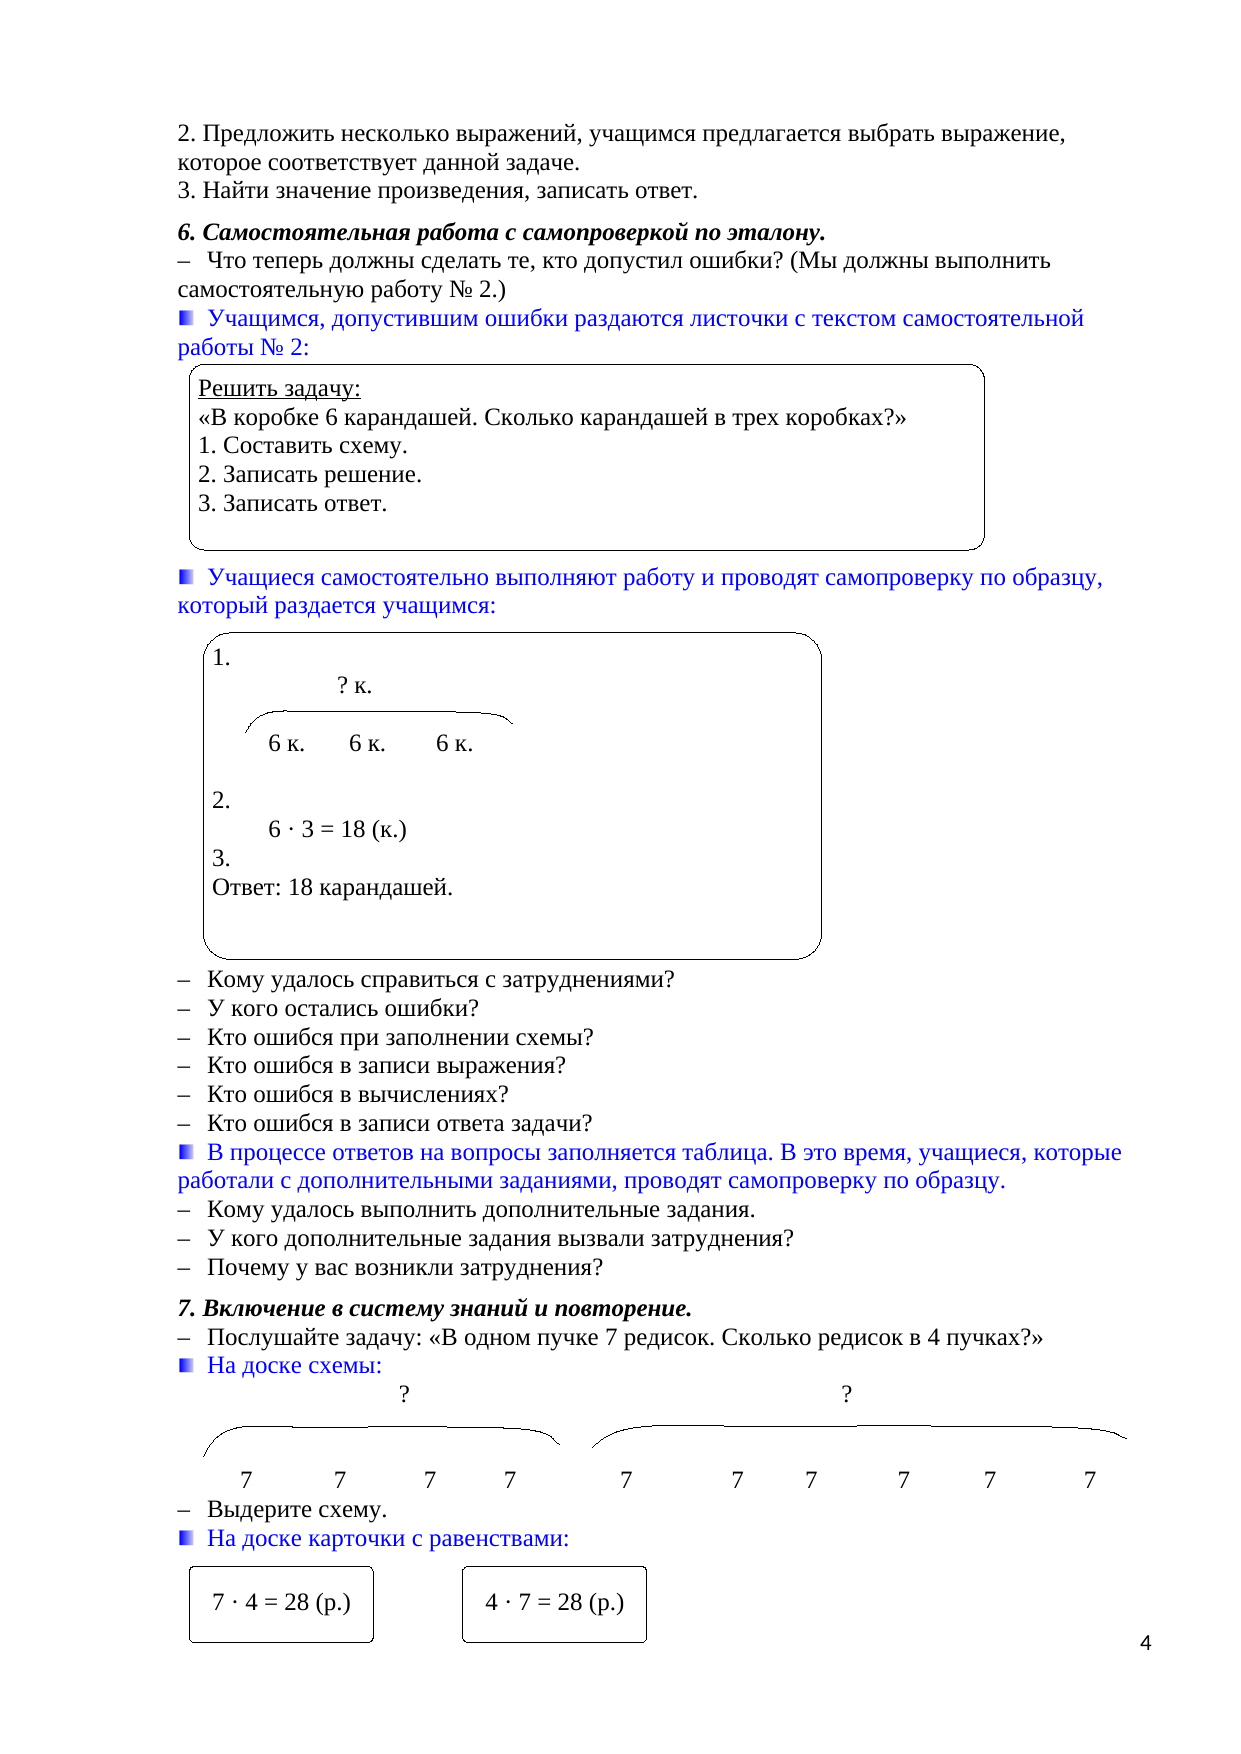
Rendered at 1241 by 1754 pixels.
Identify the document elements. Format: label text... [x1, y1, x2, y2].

list Что теперь должны сделать те, кто допустил ошибки? (Мы должны выполнить самостоятельную работу № 2.) [177, 246, 1152, 303]
list 7 7 7 7 7 7 7 7 7 7 [177, 1466, 1152, 1494]
list ? ? [177, 1379, 1152, 1408]
list У кого остались ошибки? [177, 993, 1152, 1022]
list Кто ошибся в записи ответа задачи? [177, 1108, 1152, 1137]
list Учащимся, допустившим ошибки раздаются листочки с текстом самостоятельной работы № 2: [177, 303, 1152, 361]
list В процессе ответов на вопросы заполняется таблица. В это время, учащиеся, которые работали с дополнительными заданиями, проводят самопроверку по образцу. [177, 1137, 1152, 1194]
list Кто ошибся в записи выражения? [177, 1051, 1152, 1079]
list У кого дополнительные задания вызвали затруднения? [177, 1223, 1152, 1252]
list Кому удалось справиться с затруднениями? [177, 964, 1152, 993]
list Кто ошибся в вычислениях? [177, 1079, 1152, 1108]
text 6. Самостоятельная работа с самопроверкой по эталону. [177, 217, 1152, 246]
list На доске карточки с равенствами: [177, 1523, 1152, 1552]
list Учащиеся самостоятельно выполняют работу и проводят самопроверку по образцу, который раздается учащимся: [177, 562, 1152, 619]
list На доске схемы: [177, 1351, 1152, 1379]
picture [178, 568, 195, 586]
picture [178, 1143, 195, 1161]
picture [178, 309, 195, 327]
list Кто ошибся при заполнении схемы? [177, 1022, 1152, 1051]
picture [178, 1529, 195, 1547]
text 3. Найти значение произведения, записать ответ. [177, 176, 1152, 204]
list Почему у вас возникли затруднения? [177, 1252, 1152, 1281]
picture [178, 1357, 195, 1374]
text 2. Предложить несколько выражений, учащимся предлагается выбрать выражение, которое соответствует данной задаче. [177, 118, 1152, 176]
list Выдерите схему. [177, 1494, 1152, 1523]
list Кому удалось выполнить дополнительные задания. [177, 1194, 1152, 1223]
list Послушайте задачу: «В одном пучке 7 редисок. Сколько редисок в 4 пучках?» [177, 1322, 1152, 1351]
list 7. Включение в систему знаний и повторение. [177, 1293, 1152, 1322]
